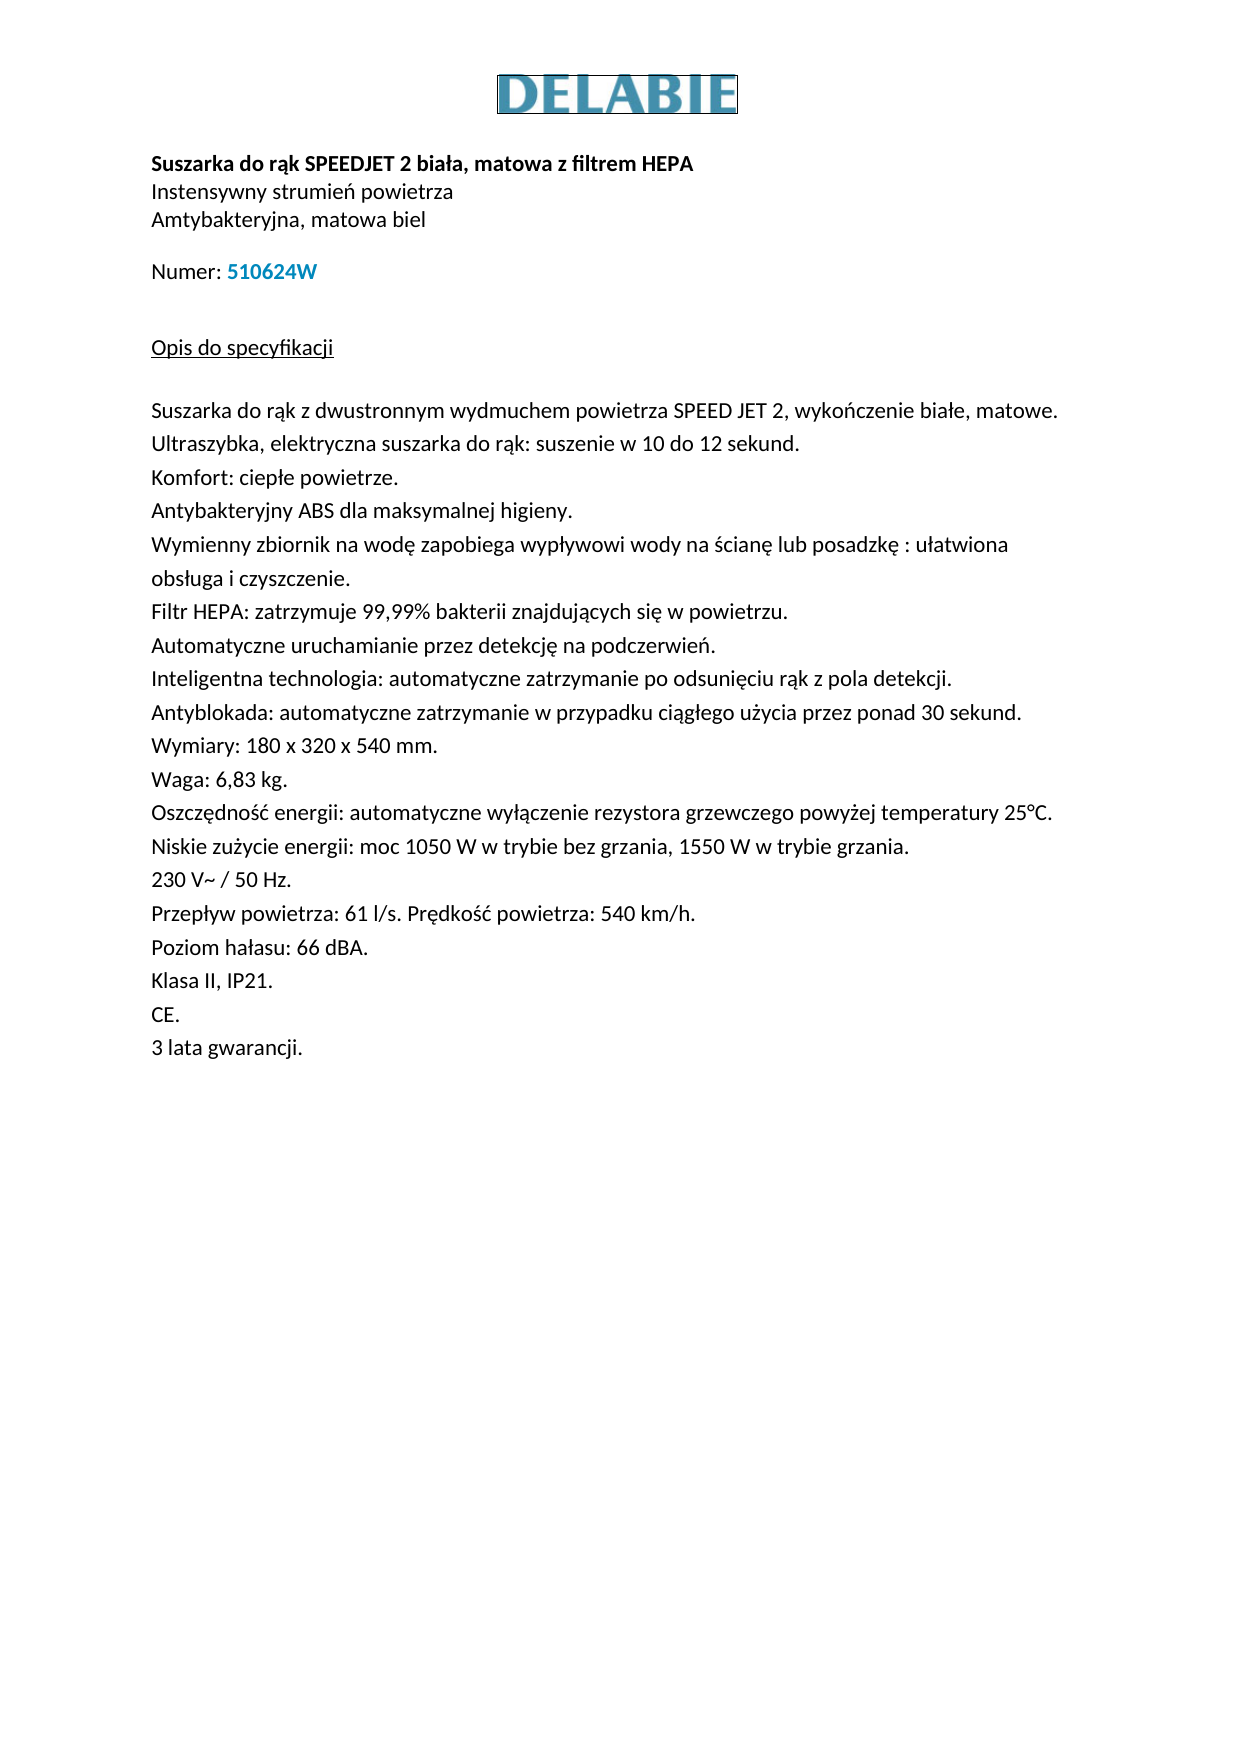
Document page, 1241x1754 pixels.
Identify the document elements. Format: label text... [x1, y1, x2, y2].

text Opis do specyfikacji [151, 333, 1084, 361]
text Komfort: ciepłe powietrze. [151, 463, 1084, 491]
text Waga: 6,83 kg. [151, 765, 1084, 793]
text Poziom hałasu: 66 dBA. [151, 933, 1084, 961]
text Wymiary: 180 x 320 x 540 mm. [151, 731, 1084, 759]
text Numer: 510624W [151, 257, 1084, 285]
text Amtybakteryjna, matowa biel [151, 205, 1084, 233]
text CE. [151, 1000, 1084, 1028]
text Ultraszybka, elektryczna suszarka do rąk: suszenie w 10 do 12 sekund. [151, 429, 1084, 458]
text Przepływ powietrza: 61 l/s. Prędkość powietrza: 540 km/h. [151, 899, 1084, 927]
text Niskie zużycie energii: moc 1050 W w trybie bez grzania, 1550 W w trybie grzania. [151, 832, 1084, 860]
text Automatyczne uruchamianie przez detekcję na podczerwień. [151, 631, 1084, 659]
text Suszarka do rąk z dwustronnym wydmuchem powietrza SPEED JET 2, wykończenie białe, matowe. [151, 396, 1084, 424]
text Filtr HEPA: zatrzymuje 99,99% bakterii znajdujących się w powietrzu. [151, 597, 1084, 625]
text Wymienny zbiornik na wodę zapobiega wypływowi wody na ścianę lub posadzkę : ułatwiona obsługa i czyszczenie. [151, 530, 1084, 592]
text Antyblokada: automatyczne zatrzymanie w przypadku ciągłego użycia przez ponad 30 sekund. [151, 698, 1084, 726]
text Antybakteryjny ABS dla maksymalnej higieny. [151, 497, 1084, 525]
text Klasa II, IP21. [151, 966, 1084, 994]
text 230 V~ / 50 Hz. [151, 866, 1084, 894]
text Suszarka do rąk SPEEDJET 2 biała, matowa z filtrem HEPA [151, 149, 1084, 177]
text 3 lata gwarancji. [151, 1033, 1084, 1061]
text Inteligentna technologia: automatyczne zatrzymanie po odsunięciu rąk z pola detekcji. [151, 664, 1084, 692]
text Oszczędność energii: automatyczne wyłączenie rezystora grzewczego powyżej temperatury 25°C. [151, 798, 1084, 827]
picture [498, 76, 737, 113]
text Instensywny strumień powietrza [151, 177, 1084, 205]
